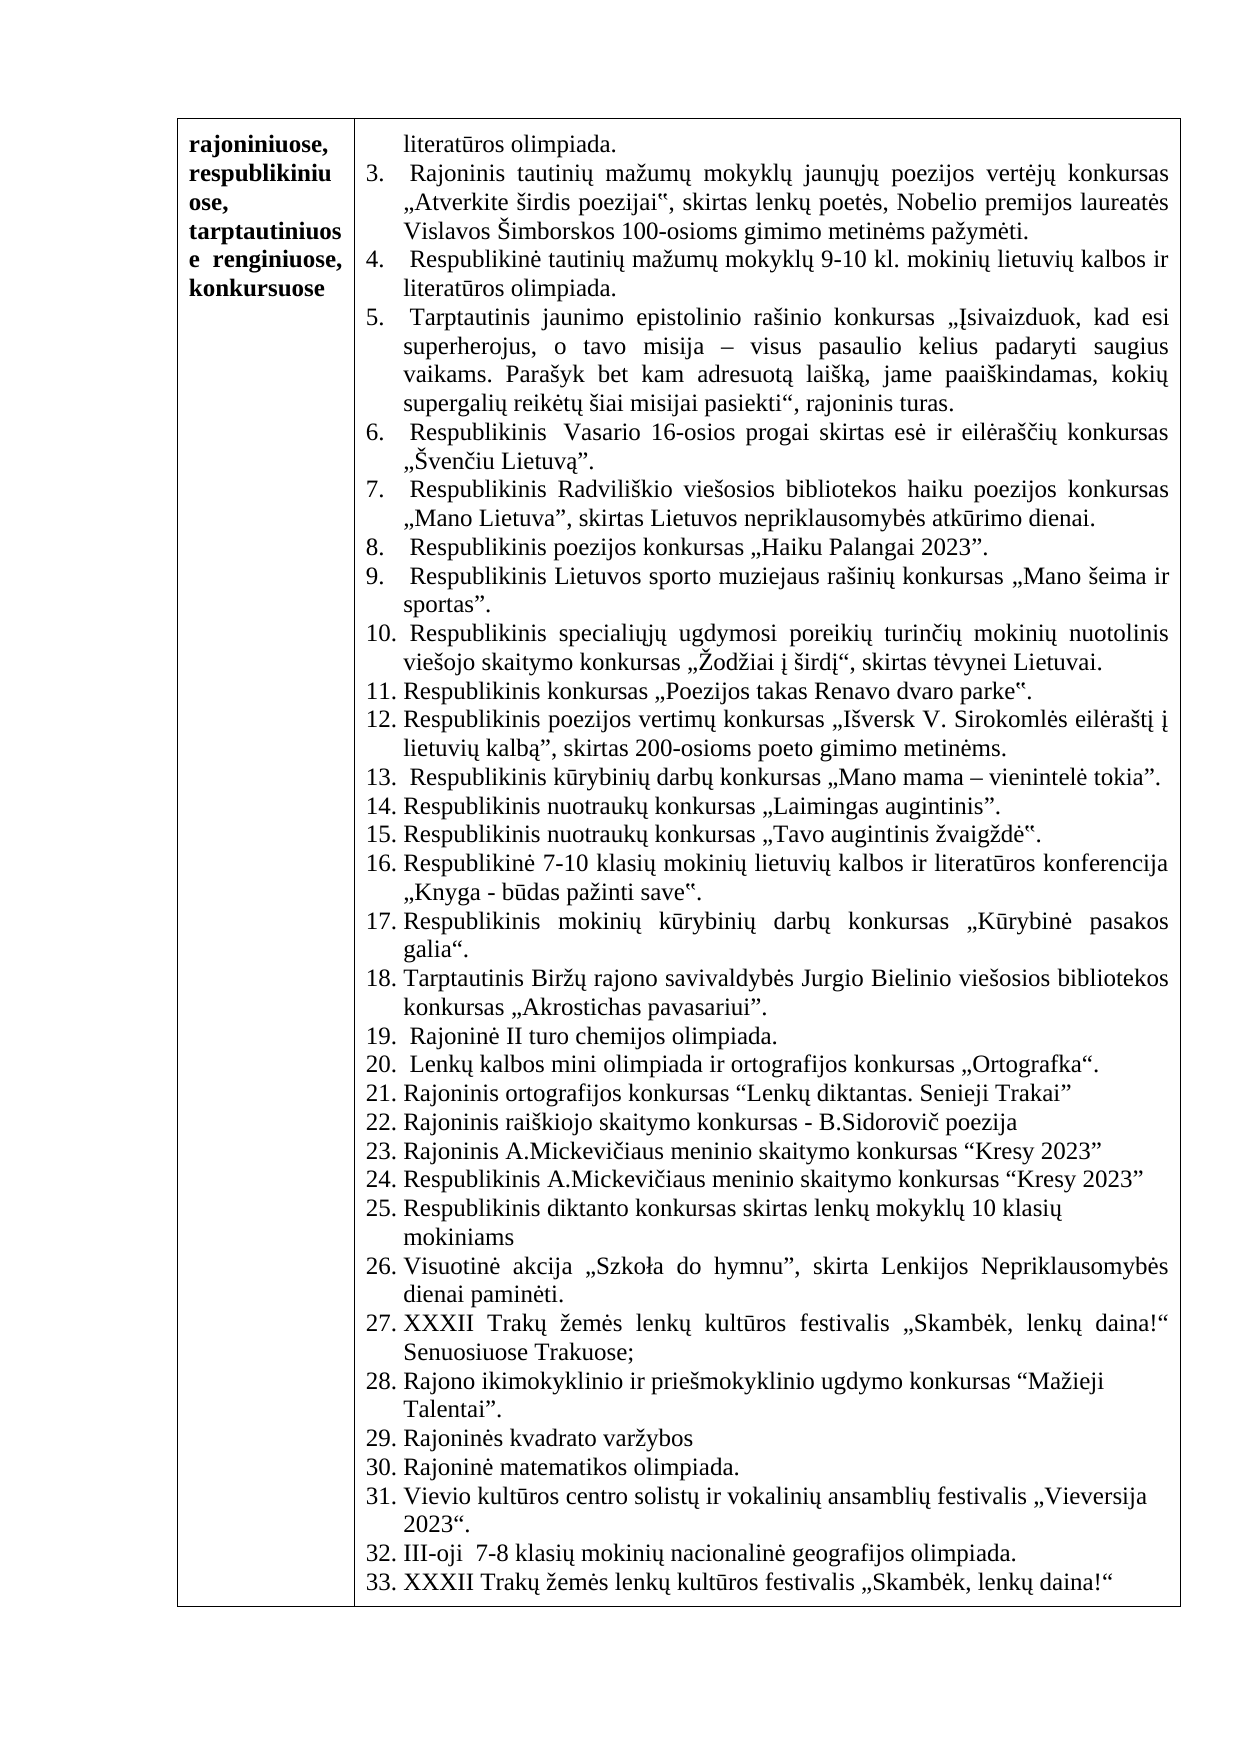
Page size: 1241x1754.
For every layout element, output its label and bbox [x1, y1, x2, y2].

table_cell [355, 119, 1180, 1606]
table_cell [178, 119, 354, 1606]
